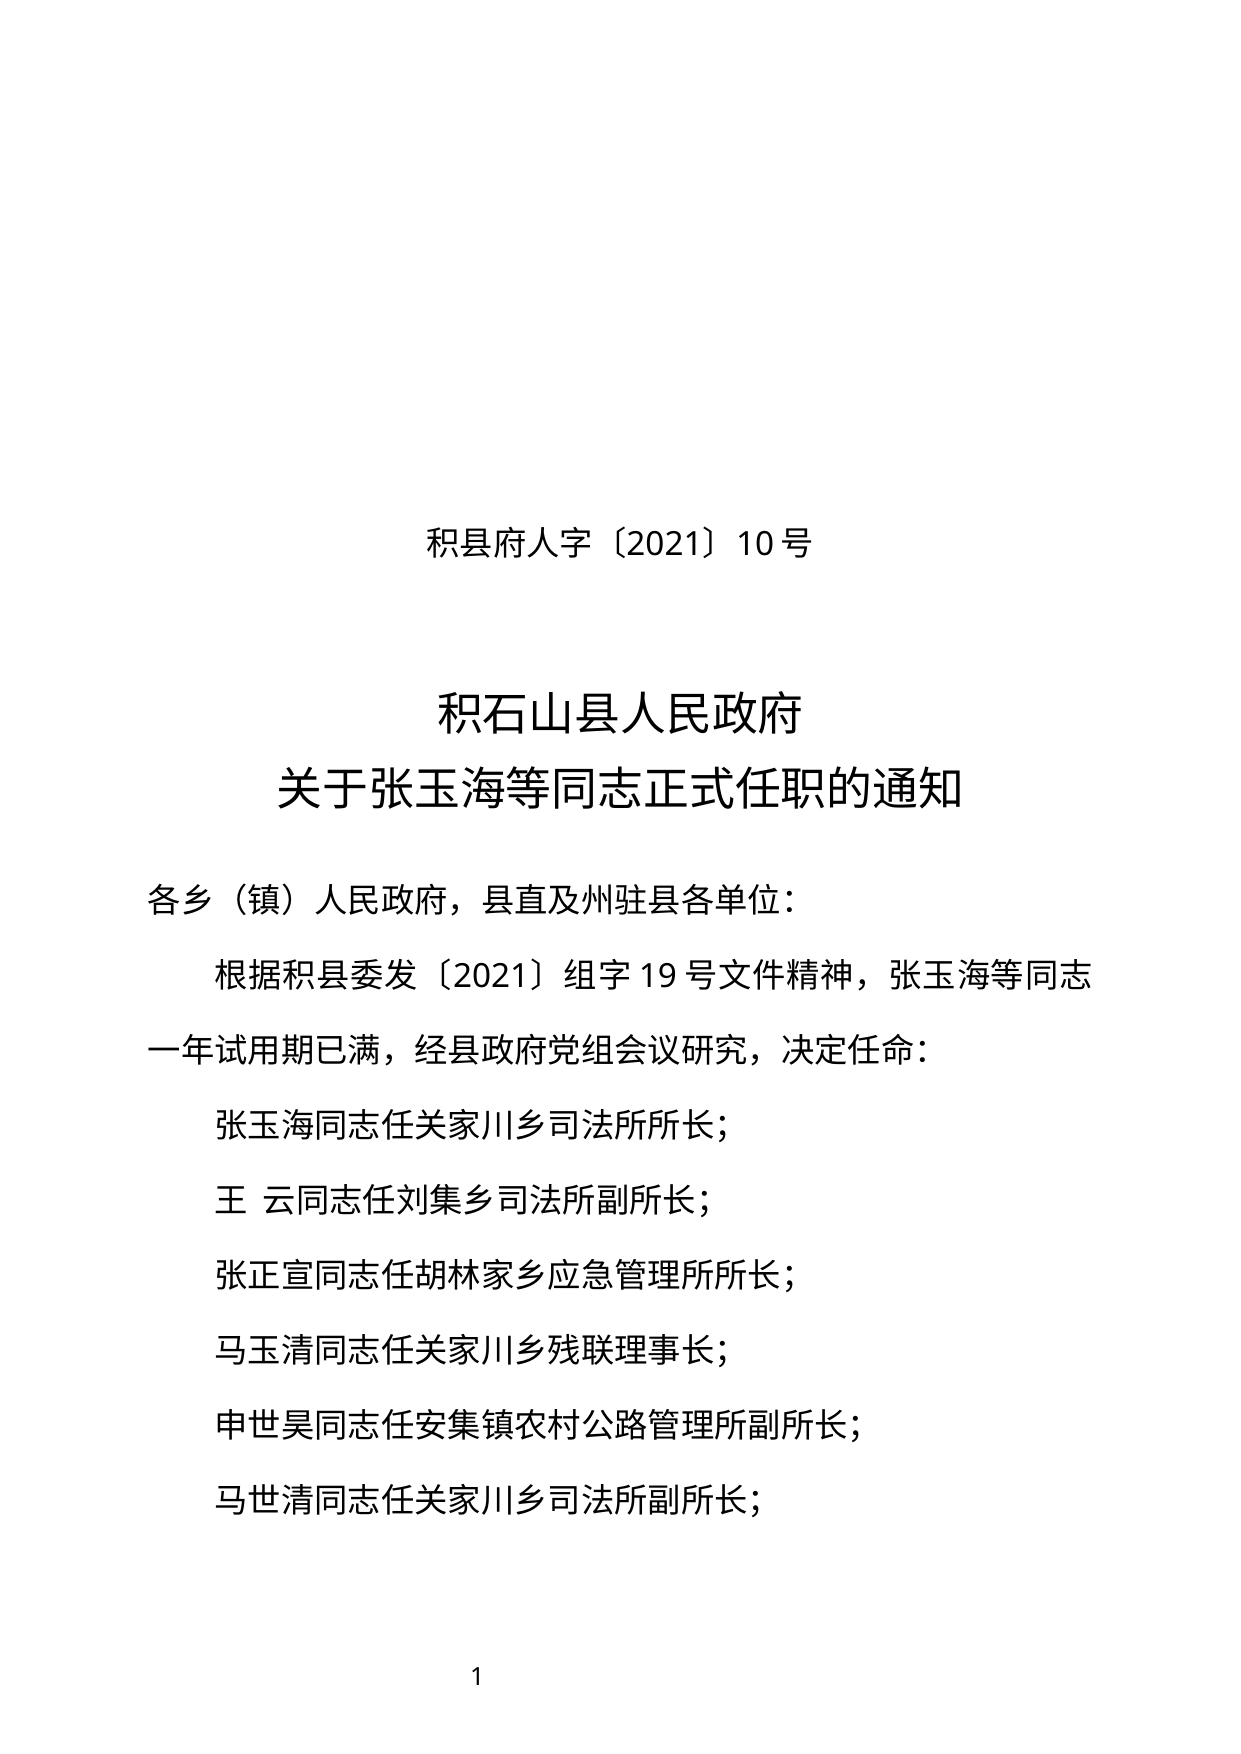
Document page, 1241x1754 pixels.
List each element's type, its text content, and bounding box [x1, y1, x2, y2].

text 关于张玉海等同志正式任职的通知 [148, 748, 1093, 823]
text 马玉清同志任关家川乡残联理事长； [148, 1310, 1093, 1385]
text 张玉海同志任关家川乡司法所所长； [148, 1085, 1093, 1160]
text 积石山县人民政府 [148, 673, 1093, 748]
text 根据积县委发〔2021〕组字19号文件精神，张玉海等同志一年试用期已满，经县政府党组会议研究，决定任命： [148, 935, 1093, 1085]
text 张正宣同志任胡林家乡应急管理所所长； [148, 1235, 1093, 1310]
text 申世昊同志任安集镇农村公路管理所副所长； [148, 1385, 1093, 1460]
text 积县府人字〔2021〕10号 [148, 504, 1093, 579]
text 各乡（镇）人民政府，县直及州驻县各单位： [148, 860, 1093, 935]
text 马世清同志任关家川乡司法所副所长； [148, 1460, 1093, 1535]
text 王 云同志任刘集乡司法所副所长； [148, 1160, 1093, 1235]
